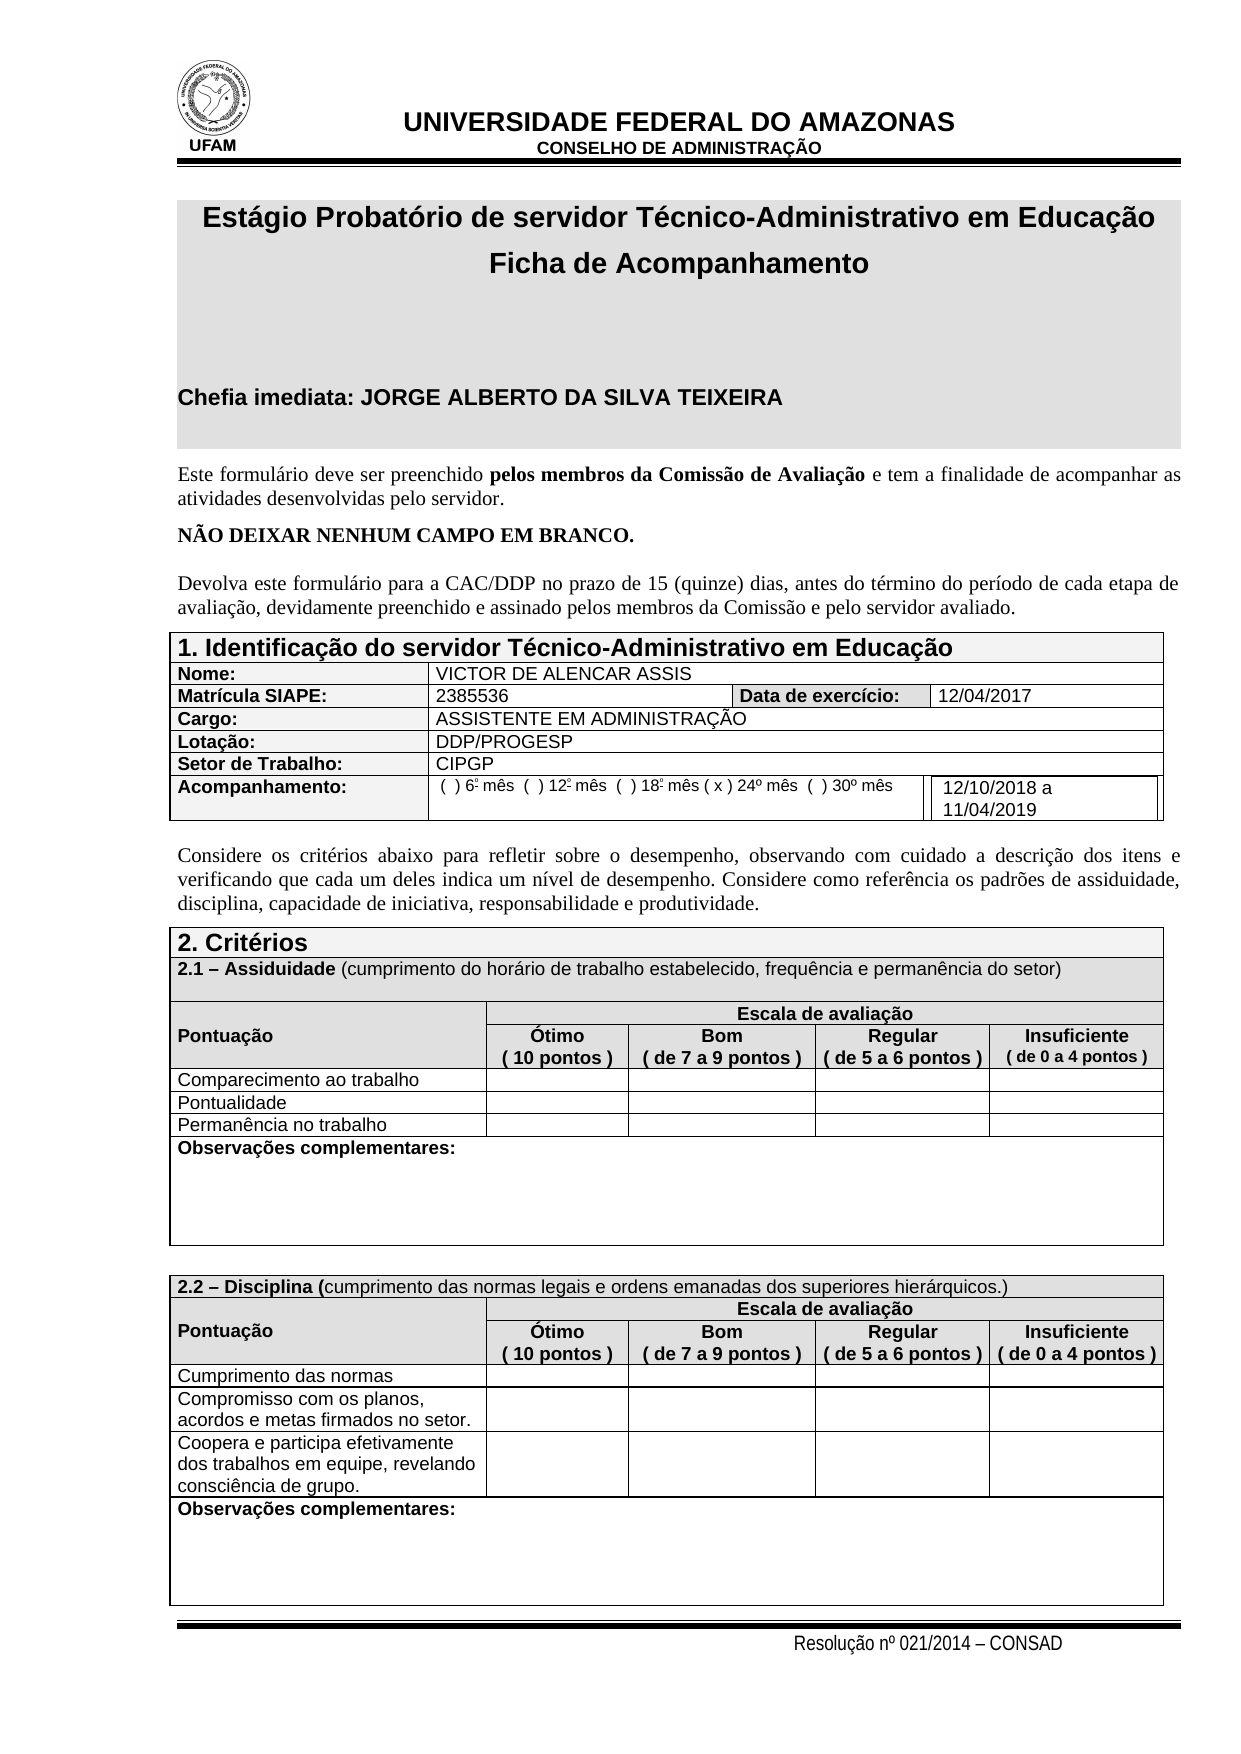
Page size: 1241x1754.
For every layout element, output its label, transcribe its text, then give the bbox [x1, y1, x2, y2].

table_header 2.2 – Disciplina (cumprimento das normas legais e ordens emanadas dos superiores hierárquicos.) [171, 1276, 1163, 1297]
table_cell [629, 1114, 815, 1136]
text Ficha de Acompanhamento [177, 246, 1181, 280]
text Este formulário deve ser preenchido pelos membros da Comissão de Avaliação e tem a finalidade de acompanhar as atividades desenvolvidas pelo servidor. [177, 462, 1181, 510]
text Estágio Probatório de servidor Técnico-Administrativo em Educação [177, 200, 1181, 234]
table_cell Comparecimento ao trabalho [171, 1069, 486, 1091]
table_cell ( ) 6º mês ( ) 12º mês ( ) 18º mês ( x ) 24º mês ( ) 30º mês [429, 776, 923, 820]
table_cell 2385536 [429, 685, 732, 707]
table_cell [816, 1114, 989, 1136]
table_cell Escala de avaliação [487, 1002, 1163, 1024]
table_cell [629, 1069, 815, 1091]
table_cell [1158, 776, 1163, 820]
table_cell Setor de Trabalho: [171, 753, 428, 775]
table_cell Data de exercício: [733, 685, 930, 707]
table_cell Matrícula SIAPE: [171, 685, 428, 707]
table_cell [816, 1365, 989, 1386]
table_cell Compromisso com os planos, acordos e metas firmados no setor. [171, 1388, 486, 1431]
table_cell Bom ( de 7 a 9 pontos ) [629, 1025, 815, 1068]
table_cell Ótimo ( 10 pontos ) [487, 1025, 628, 1068]
table_cell [990, 1365, 1163, 1386]
table_header 1. Identificação do servidor Técnico-Administrativo em Educação [171, 633, 1163, 662]
table_cell [924, 776, 931, 820]
table_cell Coopera e participa efetivamente dos trabalhos em equipe, revelando consciência de grupo. [171, 1432, 486, 1496]
table_cell Observações complementares: [171, 1498, 1163, 1605]
table_cell [816, 1432, 989, 1496]
table_cell 2.1 – Assiduidade (cumprimento do horário de trabalho estabelecido, frequência e permanência do setor) [171, 958, 1163, 1001]
table_cell Pontuação [171, 1002, 486, 1068]
table_cell [629, 1432, 815, 1496]
table_cell Cargo: [171, 708, 428, 729]
table_cell Pontuação [171, 1298, 486, 1364]
text Chefia imediata: JORGE ALBERTO DA SILVA TEIXEIRA [177, 384, 1181, 411]
table_cell [816, 1092, 989, 1113]
table_cell CIPGP [429, 753, 1163, 775]
table_cell [487, 1092, 628, 1113]
table_header 2. Critérios [171, 928, 1163, 957]
table_cell [990, 1114, 1163, 1136]
table_cell [487, 1365, 628, 1386]
table_cell [990, 1092, 1163, 1113]
table_cell [816, 1388, 989, 1431]
table_cell [487, 1388, 628, 1431]
table_cell [990, 1388, 1163, 1431]
table_cell Insuficiente ( de 0 a 4 pontos ) [990, 1025, 1163, 1068]
table_cell Ótimo ( 10 pontos ) [487, 1321, 628, 1364]
table_cell [816, 1069, 989, 1091]
table_cell Escala de avaliação [487, 1298, 1163, 1320]
table_cell Regular ( de 5 a 6 pontos ) [816, 1025, 989, 1068]
text NÃO DEIXAR NENHUM CAMPO EM BRANCO. [177, 523, 1181, 547]
table_cell Regular ( de 5 a 6 pontos ) [816, 1321, 989, 1364]
table_cell Cumprimento das normas [171, 1365, 486, 1386]
table_cell Observações complementares: [171, 1137, 1163, 1245]
table_cell Insuficiente ( de 0 a 4 pontos ) [990, 1321, 1163, 1364]
table_cell [629, 1365, 815, 1386]
table_cell ASSISTENTE EM ADMINISTRAÇÃO [429, 708, 1163, 729]
table_cell DDP/PROGESP [429, 731, 1163, 752]
table_cell Bom ( de 7 a 9 pontos ) [629, 1321, 815, 1364]
table_cell [487, 1432, 628, 1496]
table_cell 12/04/2017 [931, 685, 1163, 707]
text Devolva este formulário para a CAC/DDP no prazo de 15 (quinze) dias, antes do término do período de cada etapa de avaliação, devidamente preenchido e assinado pelos membros da Comissão e pelo servidor avaliado. [177, 571, 1181, 619]
picture [177, 60, 252, 151]
table_cell [990, 1432, 1163, 1496]
table_cell [487, 1069, 628, 1091]
table_cell Acompanhamento: [171, 776, 428, 820]
table_cell VICTOR DE ALENCAR ASSIS [429, 663, 1163, 684]
table_cell [990, 1069, 1163, 1091]
table_cell [487, 1114, 628, 1136]
table_cell [932, 777, 1157, 820]
table_cell Pontualidade [171, 1092, 486, 1113]
table_cell [629, 1388, 815, 1431]
table_cell Lotação: [171, 731, 428, 752]
text Considere os critérios abaixo para refletir sobre o desempenho, observando com cuidado a descrição dos itens e verificando que cada um deles indica um nível de desempenho. Considere como referência os padrões de assiduidade, disciplina, capacidade de iniciativa, responsabilidade e produtividade. [177, 843, 1181, 915]
table_cell Permanência no trabalho [171, 1114, 486, 1136]
table_cell Nome: [171, 663, 428, 684]
table_cell [629, 1092, 815, 1113]
